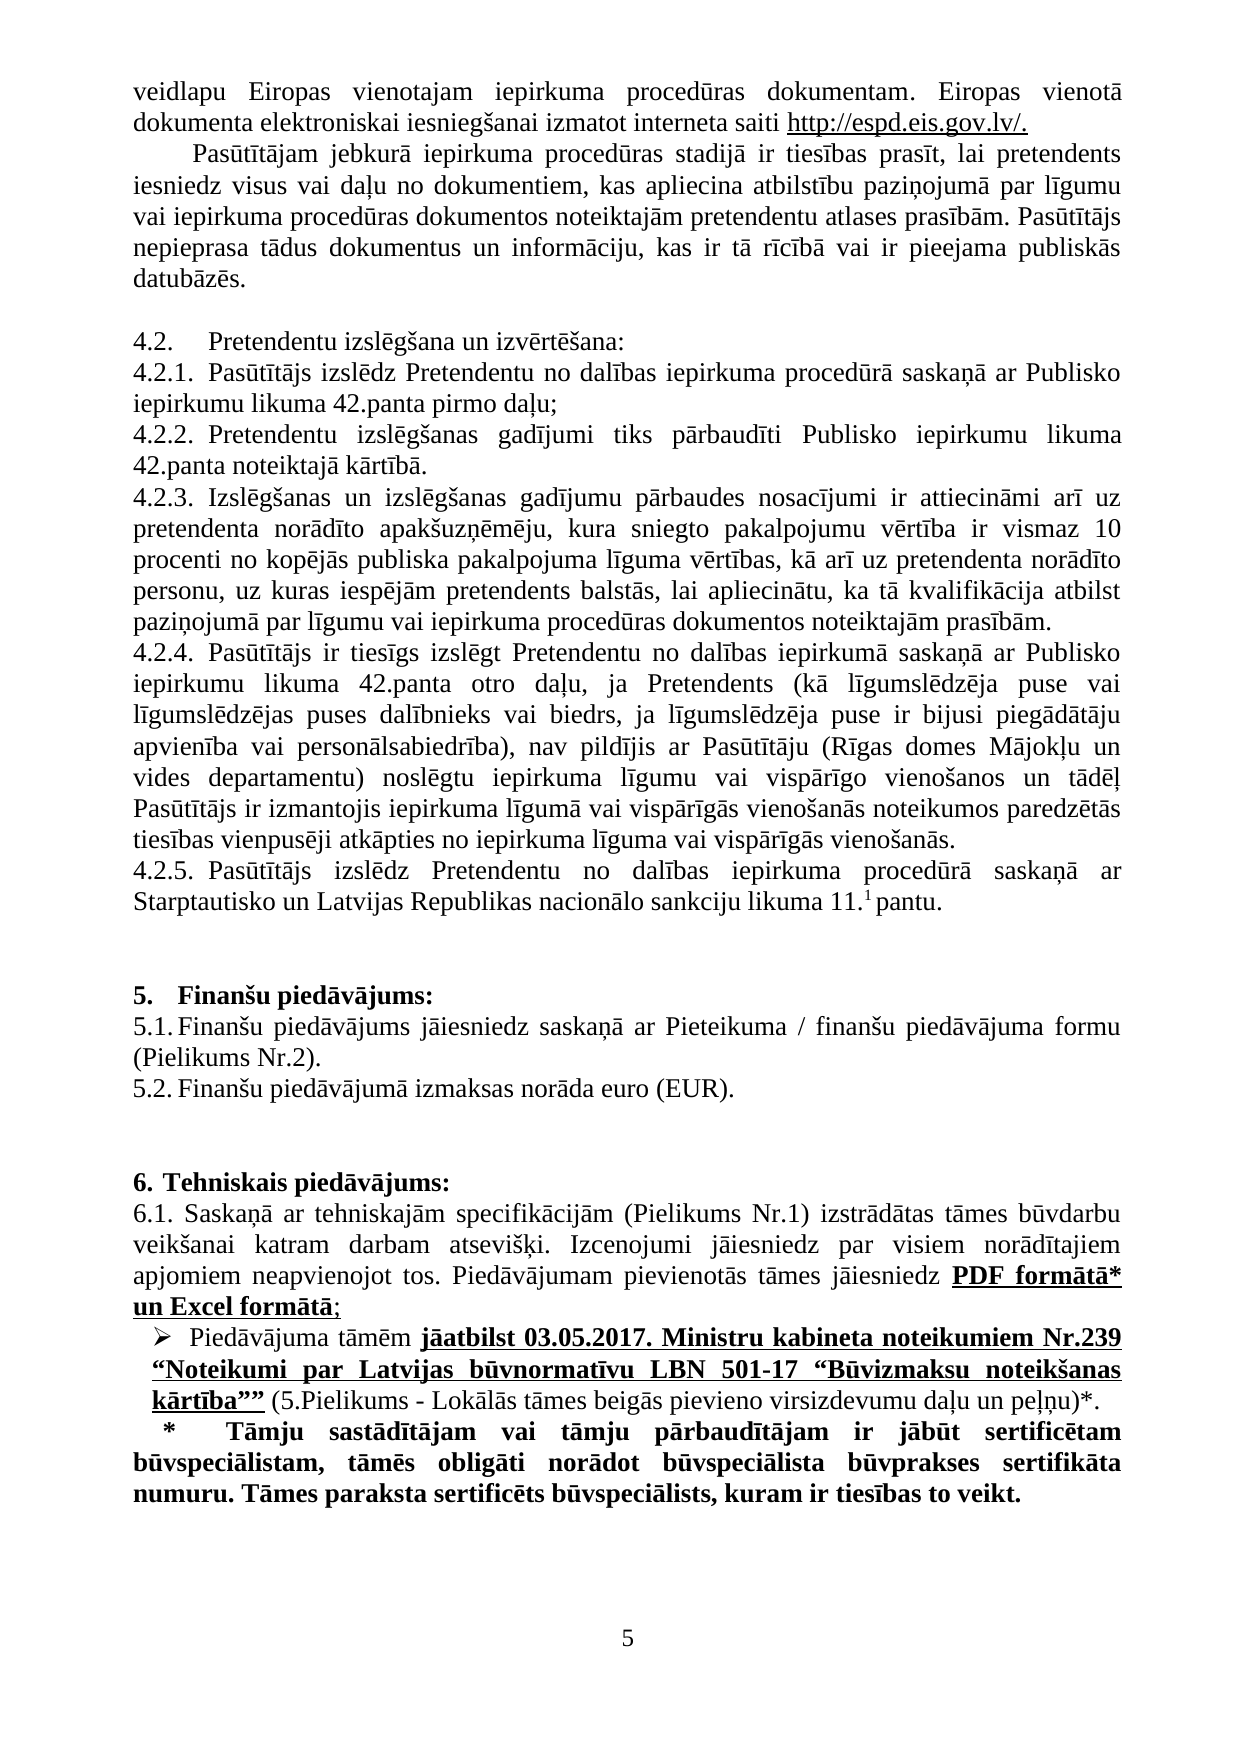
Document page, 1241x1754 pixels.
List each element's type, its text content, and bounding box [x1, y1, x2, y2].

list Pasūtītājs izslēdz Pretendentu no dalības iepirkuma procedūrā saskaņā ar Publisko iepirkumu likuma 42.panta pirmo daļu; [133, 356, 1122, 418]
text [133, 75, 1122, 137]
list Finanšu piedāvājums: [133, 979, 1122, 1010]
list Izslēgšanas un izslēgšanas gadījumu pārbaudes nosacījumi ir attiecināmi arī uz pretendenta norādīto apakšuzņēmēju, kura sniegto pakalpojumu vērtība ir vismaz 10 procenti no kopējās publiska pakalpojuma līguma vērtības, kā arī uz pretendenta norādīto personu, uz kuras iespējām pretendents balstās, lai apliecinātu, ka tā kvalifikācija atbilst paziņojumā par līgumu vai iepirkuma procedūras dokumentos noteiktajām prasībām. [133, 481, 1122, 636]
list Finanšu piedāvājums jāiesniedz saskaņā ar Pieteikuma / finanšu piedāvājuma formu (Pielikums Nr.2). [133, 1010, 1122, 1072]
text 6.1. Saskaņā ar tehniskajām specifikācijām (Pielikums Nr.1) izstrādātas tāmes būvdarbu veikšanai katram darbam atsevišķi. Izcenojumi jāiesniedz par visiem norādītajiem apjomiem neapvienojot tos. Piedāvājumam pievienotās tāmes jāiesniedz PDF formātā* un Excel formātā; [133, 1197, 1122, 1322]
list Finanšu piedāvājumā izmaksas norāda euro (EUR). [132, 1072, 1122, 1103]
text Pasūtītājam jebkurā iepirkuma procedūras stadijā ir tiesības prasīt, lai pretendents iesniedz visus vai daļu no dokumentiem, kas apliecina atbilstību paziņojumā par līgumu vai iepirkuma procedūras dokumentos noteiktajām pretendentu atlases prasībām. Pasūtītājs nepieprasa tādus dokumentus un informāciju, kas ir tā rīcībā vai ir pieejama publiskās datubāzēs. [133, 137, 1122, 294]
list Pasūtītājs ir tiesīgs izslēgt Pretendentu no dalības iepirkumā saskaņā ar Publisko iepirkumu likuma 42.panta otro daļu, ja Pretendents (kā līgumslēdzēja puse vai līgumslēdzējas puses dalībnieks vai biedrs, ja līgumslēdzēja puse ir bijusi piegādātāju apvienība vai personālsabiedrība), nav pildījis ar Pasūtītāju (Rīgas domes Mājokļu un vides departamentu) noslēgtu iepirkuma līgumu vai vispārīgo vienošanos un tādēļ Pasūtītājs ir izmantojis iepirkuma līgumā vai vispārīgās vienošanās noteikumos paredzētās tiesības vienpusēji atkāpties no iepirkuma līguma vai vispārīgās vienošanās. [133, 636, 1122, 854]
list Pasūtītājs izslēdz Pretendentu no dalības iepirkuma procedūrā saskaņā ar Starptautisko un Latvijas Republikas nacionālo sankciju likuma 11.1 pantu. [133, 854, 1122, 917]
list Piedāvājuma tāmēm jāatbilst 03.05.2017. Ministru kabineta noteikumiem Nr.239 “Noteikumi par Latvijas būvnormatīvu LBN 501-17 “Būvizmaksu noteikšanas kārtība”” (5.Pielikums - Lokālās tāmes beigās pievieno virsizdevumu daļu un peļņu)*. [152, 1322, 1122, 1380]
list Tehniskais piedāvājums: [133, 1166, 1122, 1197]
list Pretendentu izslēgšanas gadījumi tiks pārbaudīti Publisko iepirkumu likuma 42.panta noteiktajā kārtībā. [133, 418, 1122, 481]
list Pretendentu izslēgšana un izvērtēšana: [133, 325, 1122, 356]
list Piedāvājuma tāmēm jāatbilst 03.05.2017. Ministru kabineta noteikumiem Nr.239 “Noteikumi par Latvijas būvnormatīvu LBN 501-17 “Būvizmaksu noteikšanas kārtība”” (5.Pielikums - Lokālās tāmes beigās pievieno virsizdevumu daļu un peļņu)*. [152, 1381, 1122, 1415]
text * Tāmju sastādītājam vai tāmju pārbaudītājam ir jābūt sertificētam būvspeciālistam, tāmēs obligāti norādot būvspeciālista būvprakses sertifikāta numuru. Tāmes paraksta sertificēts būvspeciālists, kuram ir tiesības to veikt. [133, 1415, 1122, 1508]
